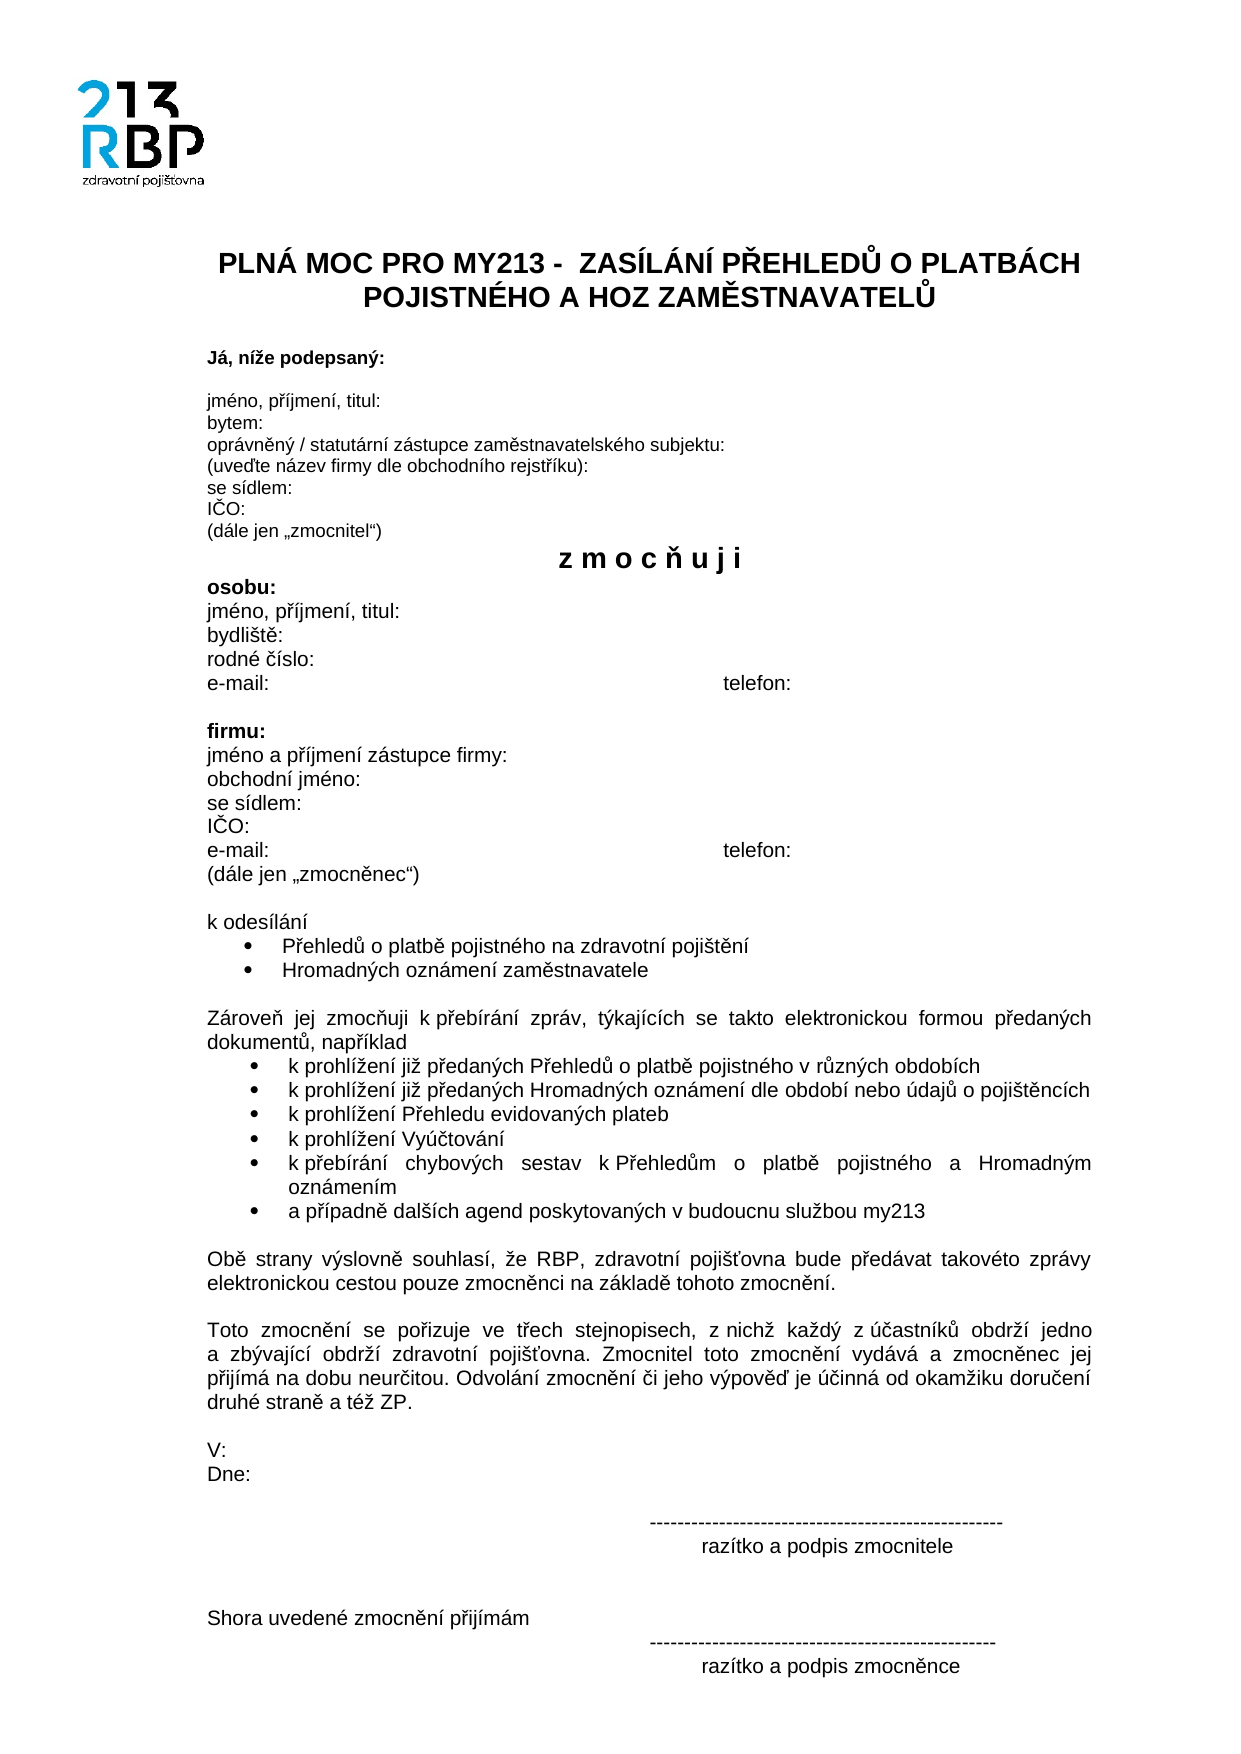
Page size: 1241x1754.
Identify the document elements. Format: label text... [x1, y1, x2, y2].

list k prohlížení Vyúčtování [251, 1126, 1092, 1150]
text se sídlem: [207, 790, 1092, 814]
picture [37, 31, 246, 239]
text -------------------------------------------------- [613, 1630, 1092, 1654]
text firmu: [207, 718, 1092, 742]
text razítko a podpis zmocněnce [649, 1654, 1092, 1678]
text se sídlem: [207, 477, 1092, 498]
text Shora uvedené zmocnění přijímám [207, 1606, 1092, 1630]
text e-mail: telefon: [207, 838, 1092, 862]
text obchodní jméno: [207, 766, 1092, 790]
text Obě strany výslovně souhlasí, že RBP, zdravotní pojišťovna bude předávat takovéto zprávy elektronickou cestou pouze zmocněnci na základě tohoto zmocnění. [207, 1246, 1092, 1294]
text V: [207, 1438, 1092, 1462]
text bydliště: [207, 623, 1092, 647]
text Zároveň jej zmocňuji k přebírání zpráv, týkajících se takto elektronickou formou předaných dokumentů, například [207, 1006, 1092, 1054]
list Hromadných oznámení zaměstnavatele [244, 958, 1092, 982]
text k odesílání [207, 910, 1092, 934]
text IČO: [207, 498, 1092, 520]
text bytem: [207, 412, 1092, 433]
text jméno, příjmení, titul: [207, 390, 1092, 412]
text oprávněný / statutární zástupce zaměstnavatelského subjektu: [207, 433, 1092, 455]
text Dne: [207, 1462, 1092, 1486]
list k přebírání chybových sestav k Přehledům o platbě pojistného a Hromadným oznámením [251, 1150, 1092, 1198]
text --------------------------------------------------- razítko a podpis zmocnitele [613, 1510, 1092, 1582]
text rodné číslo: [207, 647, 1092, 671]
subtitle z m o c ň u j i [207, 541, 1092, 575]
text e-mail: telefon: [207, 671, 1092, 694]
text jméno a příjmení zástupce firmy: [207, 742, 1092, 766]
text PLNÁ MOC pro MY213 - zasílání přehledů o platbách pojistného a HOZ ZAMĚSTNAVATELů [207, 247, 1092, 314]
list k prohlížení již předaných Přehledů o platbě pojistného v různých obdobích [251, 1054, 1092, 1078]
list k prohlížení Přehledu evidovaných plateb [251, 1102, 1092, 1126]
text (uveďte název firmy dle obchodního rejstříku): [207, 455, 1092, 477]
text jméno, příjmení, titul: [207, 599, 1092, 623]
text Toto zmocnění se pořizuje ve třech stejnopisech, z nichž každý z účastníků obdrží jedno a zbývající obdrží zdravotní pojišťovna. Zmocnitel toto zmocnění vydává a zmocněnec jej přijímá na dobu neurčitou. Odvolání zmocnění či jeho výpověď je účinná od okamžiku doručení druhé straně a též ZP. [207, 1318, 1092, 1414]
text IČO: [207, 814, 1092, 838]
list Přehledů o platbě pojistného na zdravotní pojištění [244, 934, 1092, 958]
text (dále jen „zmocněnec“) [207, 862, 1092, 886]
text osobu: [207, 575, 1092, 599]
text Já, níže podepsaný: [207, 347, 1092, 369]
list k prohlížení již předaných Hromadných oznámení dle období nebo údajů o pojištěncích [251, 1078, 1092, 1102]
list a případně dalších agend poskytovaných v budoucnu službou my213 [251, 1198, 1092, 1222]
text (dále jen „zmocnitel“) [207, 520, 1092, 541]
